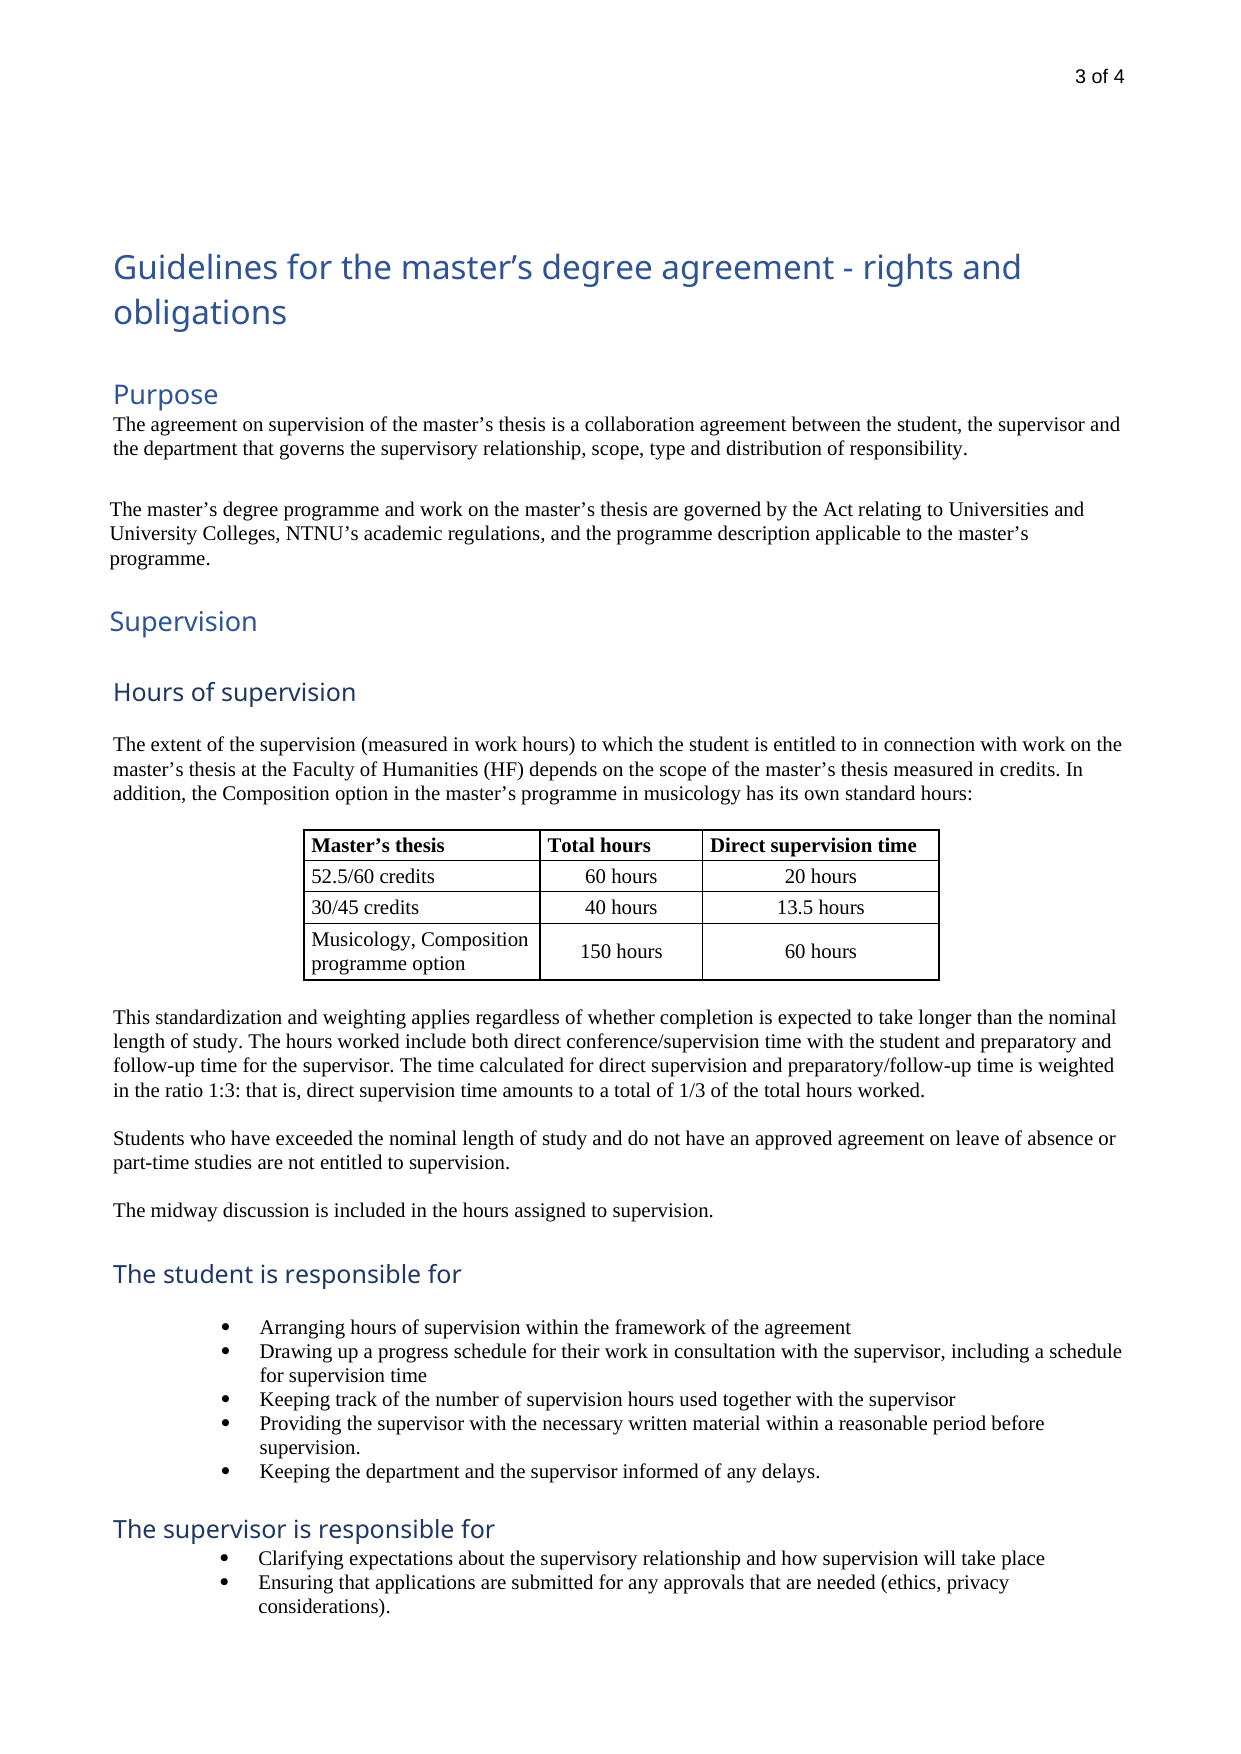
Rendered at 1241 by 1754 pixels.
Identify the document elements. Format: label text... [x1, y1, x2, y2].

list Ensuring that applications are submitted for any approvals that are needed (ethics, privacy considerations). [221, 1570, 1133, 1618]
subtitle The supervisor is responsible for [113, 1512, 1124, 1546]
subtitle Supervision [109, 602, 1124, 639]
table_header Master’s thesis [305, 831, 539, 860]
table_cell Musicology, Composition programme option [305, 924, 539, 979]
table_cell 52.5/60 credits [305, 861, 539, 891]
subtitle Guidelines for the master’s degree agreement - rights and obligations [113, 243, 1124, 334]
table_header Total hours [541, 831, 702, 860]
table_cell 20 hours [703, 861, 938, 891]
table_cell 30/45 credits [305, 892, 539, 922]
list Keeping track of the number of supervision hours used together with the supervisor [222, 1387, 1133, 1411]
table_cell 60 hours [541, 861, 702, 891]
text The extent of the supervision (measured in work hours) to which the student is entitled to in connection with work on the master’s thesis at the Faculty of Humanities (HF) depends on the scope of the master’s thesis measured in credits. In addition, the Composition option in the master’s programme in musicology has its own standard hours: [113, 708, 1133, 804]
table_cell 13.5 hours [703, 892, 938, 922]
table_cell 150 hours [541, 924, 702, 979]
text The master’s degree programme and work on the master’s thesis are governed by the Act relating to Universities and University Colleges, NTNU’s academic regulations, and the programme description applicable to the master’s programme. [109, 497, 1133, 598]
text This standardization and weighting applies regardless of whether completion is expected to take longer than the nominal length of study. The hours worked include both direct conference/supervision time with the student and preparatory and follow-up time for the supervisor. The time calculated for direct supervision and preparatory/follow-up time is weighted in the ratio 1:3: that is, direct supervision time amounts to a total of 1/3 of the total hours worked. Students who have exceeded the nominal length of study and do not have an approved agreement on leave of absence or part-time studies are not entitled to supervision. The midway discussion is included in the hours assigned to supervision. [113, 1005, 1133, 1222]
subtitle The student is responsible for [113, 1257, 1124, 1291]
table_cell 60 hours [703, 924, 938, 979]
list Clarifying expectations about the supervisory relationship and how supervision will take place [221, 1546, 1133, 1570]
table_cell 40 hours [541, 892, 702, 922]
list Providing the supervisor with the necessary written material within a reasonable period before supervision. [222, 1411, 1133, 1459]
subtitle Purpose The agreement on supervision of the master’s thesis is a collaboration agreement between the student, the supervisor and the department that governs the supervisory relationship, scope, type and distribution of responsibility. [113, 338, 1124, 497]
table_header Direct supervision time [703, 831, 938, 860]
list Arranging hours of supervision within the framework of the agreement [222, 1315, 1133, 1339]
subtitle Hours of supervision [113, 674, 1124, 708]
list Keeping the department and the supervisor informed of any delays. [222, 1459, 1133, 1483]
list Drawing up a progress schedule for their work in consultation with the supervisor, including a schedule for supervision time [222, 1339, 1133, 1387]
